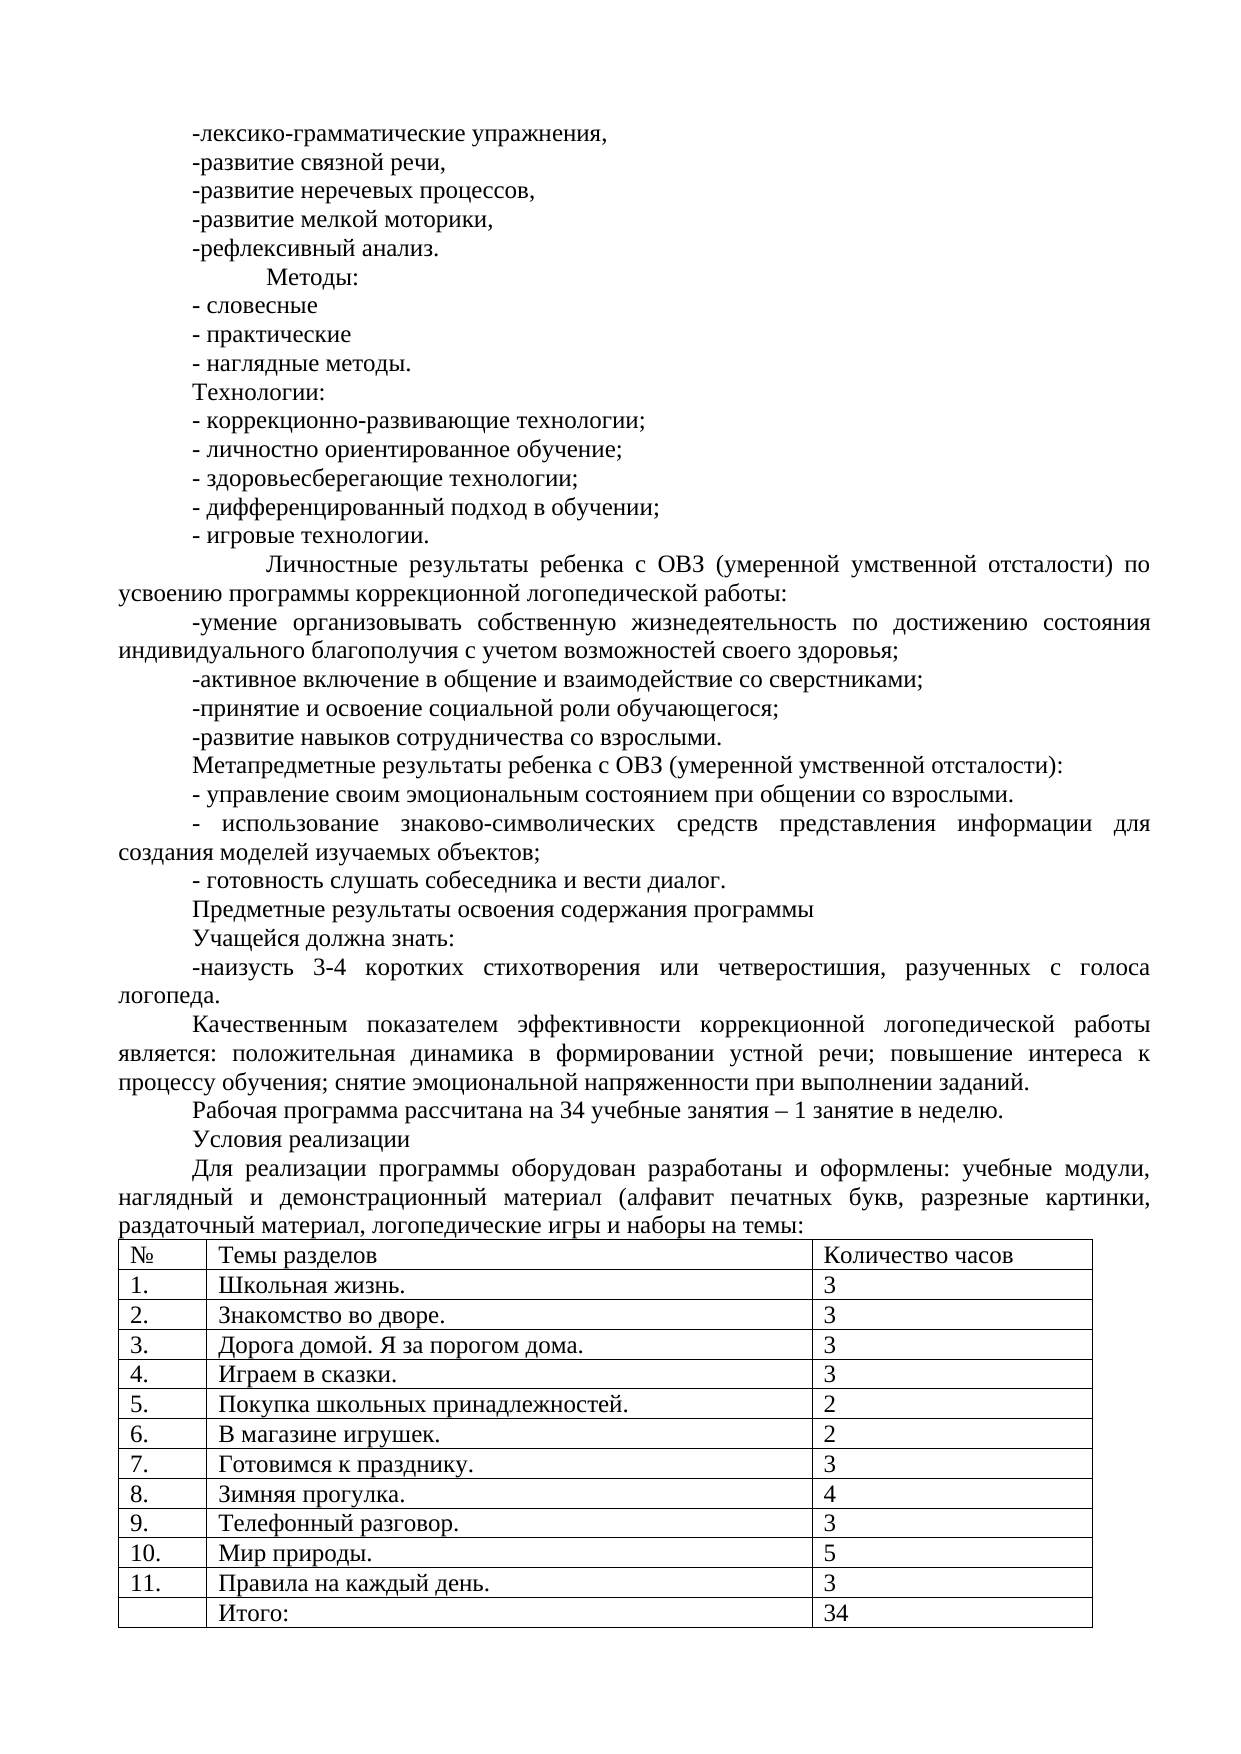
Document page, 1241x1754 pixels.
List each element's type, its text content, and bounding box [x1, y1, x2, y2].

text - готовность слушать собеседника и вести диалог. [118, 866, 1152, 894]
text -развитие навыков сотрудничества со взрослыми. [118, 722, 1152, 751]
text - игровые технологии. [118, 521, 1152, 549]
table_cell В магазине игрушек. [207, 1419, 812, 1448]
table_cell 4 [813, 1479, 1092, 1507]
table_cell 4. [119, 1360, 206, 1388]
text - практические [118, 319, 1152, 348]
table_cell 3 [813, 1360, 1092, 1388]
table_cell 3 [813, 1270, 1092, 1299]
table_cell 7. [119, 1449, 206, 1478]
text - использование знаково-символических средств представления информации для создания моделей изучаемых объектов; [118, 808, 1152, 866]
table_cell [119, 1598, 206, 1627]
table_cell 8. [119, 1479, 206, 1507]
table_cell Телефонный разговор. [207, 1509, 812, 1537]
text Предметные результаты освоения содержания программы [118, 894, 1152, 923]
text Условия реализации [118, 1124, 1152, 1153]
text Технологии: [118, 377, 1152, 406]
table_cell 2 [813, 1419, 1092, 1448]
text - дифференцированный подход в обучении; [118, 492, 1152, 521]
text -наизусть 3-4 коротких стихотворения или четверостишия, разученных с голоса логопеда. [118, 952, 1152, 1009]
text Учащейся должна знать: [118, 923, 1152, 952]
table_cell 11. [119, 1568, 206, 1597]
table_cell Итого: [207, 1598, 812, 1627]
table_header Количество часов [813, 1240, 1092, 1269]
table_cell Играем в сказки. [207, 1360, 812, 1388]
text Метапредметные результаты ребенка с ОВЗ (умеренной умственной отсталости): [118, 751, 1152, 779]
text -развитие мелкой моторики, [118, 204, 1152, 233]
text Личностные результаты ребенка с ОВЗ (умеренной умственной отсталости) по усвоению программы коррекционной логопедической работы: [118, 549, 1152, 607]
text - словесные [118, 291, 1152, 319]
table_cell 3 [813, 1300, 1092, 1329]
table_cell Правила на каждый день. [207, 1568, 812, 1597]
table_header Темы разделов [207, 1240, 812, 1269]
text - наглядные методы. [118, 348, 1152, 377]
table_cell 3 [813, 1509, 1092, 1537]
table_cell 5 [813, 1538, 1092, 1567]
table_cell Дорога домой. Я за порогом дома. [207, 1330, 812, 1358]
text -развитие неречевых процессов, [118, 176, 1152, 204]
table_cell 9. [119, 1509, 206, 1537]
table_cell 2 [813, 1389, 1092, 1418]
text Методы: [118, 262, 1152, 291]
text -лексико-грамматические упражнения, [118, 118, 1152, 147]
table_cell 10. [119, 1538, 206, 1567]
table_cell 3. [119, 1330, 206, 1358]
text - коррекционно-развивающие технологии; [118, 406, 1152, 434]
table_cell 6. [119, 1419, 206, 1448]
text Рабочая программа рассчитана на 34 учебные занятия – 1 занятие в неделю. [118, 1096, 1152, 1124]
table_cell Школьная жизнь. [207, 1270, 812, 1299]
text - управление своим эмоциональным состоянием при общении со взрослыми. [118, 779, 1152, 808]
table_cell 34 [813, 1598, 1092, 1627]
text -умение организовывать собственную жизнедеятельность по достижению состояния индивидуального благополучия с учетом возможностей своего здоровья; [118, 607, 1152, 664]
table_cell Знакомство во дворе. [207, 1300, 812, 1329]
table_cell Готовимся к празднику. [207, 1449, 812, 1478]
table_cell 1. [119, 1270, 206, 1299]
table_cell 3 [813, 1449, 1092, 1478]
text -принятие и освоение социальной роли обучающегося; [118, 693, 1152, 722]
table_header № [119, 1240, 206, 1269]
text -активное включение в общение и взаимодействие со сверстниками; [118, 664, 1152, 693]
text -развитие связной речи, [118, 147, 1152, 176]
text - здоровьесберегающие технологии; [118, 463, 1152, 492]
table_cell 3 [813, 1330, 1092, 1358]
table_cell Покупка школьных принадлежностей. [207, 1389, 812, 1418]
table_cell 3 [813, 1568, 1092, 1597]
table_cell Мир природы. [207, 1538, 812, 1567]
text -рефлексивный анализ. [118, 233, 1152, 262]
table_cell Зимняя прогулка. [207, 1479, 812, 1507]
text Для реализации программы оборудован разработаны и оформлены: учебные модули, наглядный и демонстрационный материал (алфавит печатных букв, разрезные картинки, раздаточный материал, логопедические игры и наборы на темы: [118, 1153, 1152, 1239]
text Качественным показателем эффективности коррекционной логопедической работы является: положительная динамика в формировании устной речи; повышение интереса к процессу обучения; снятие эмоциональной напряженности при выполнении заданий. [118, 1009, 1152, 1096]
table_cell 2. [119, 1300, 206, 1329]
text - личностно ориентированное обучение; [118, 434, 1152, 463]
table_cell 5. [119, 1389, 206, 1418]
